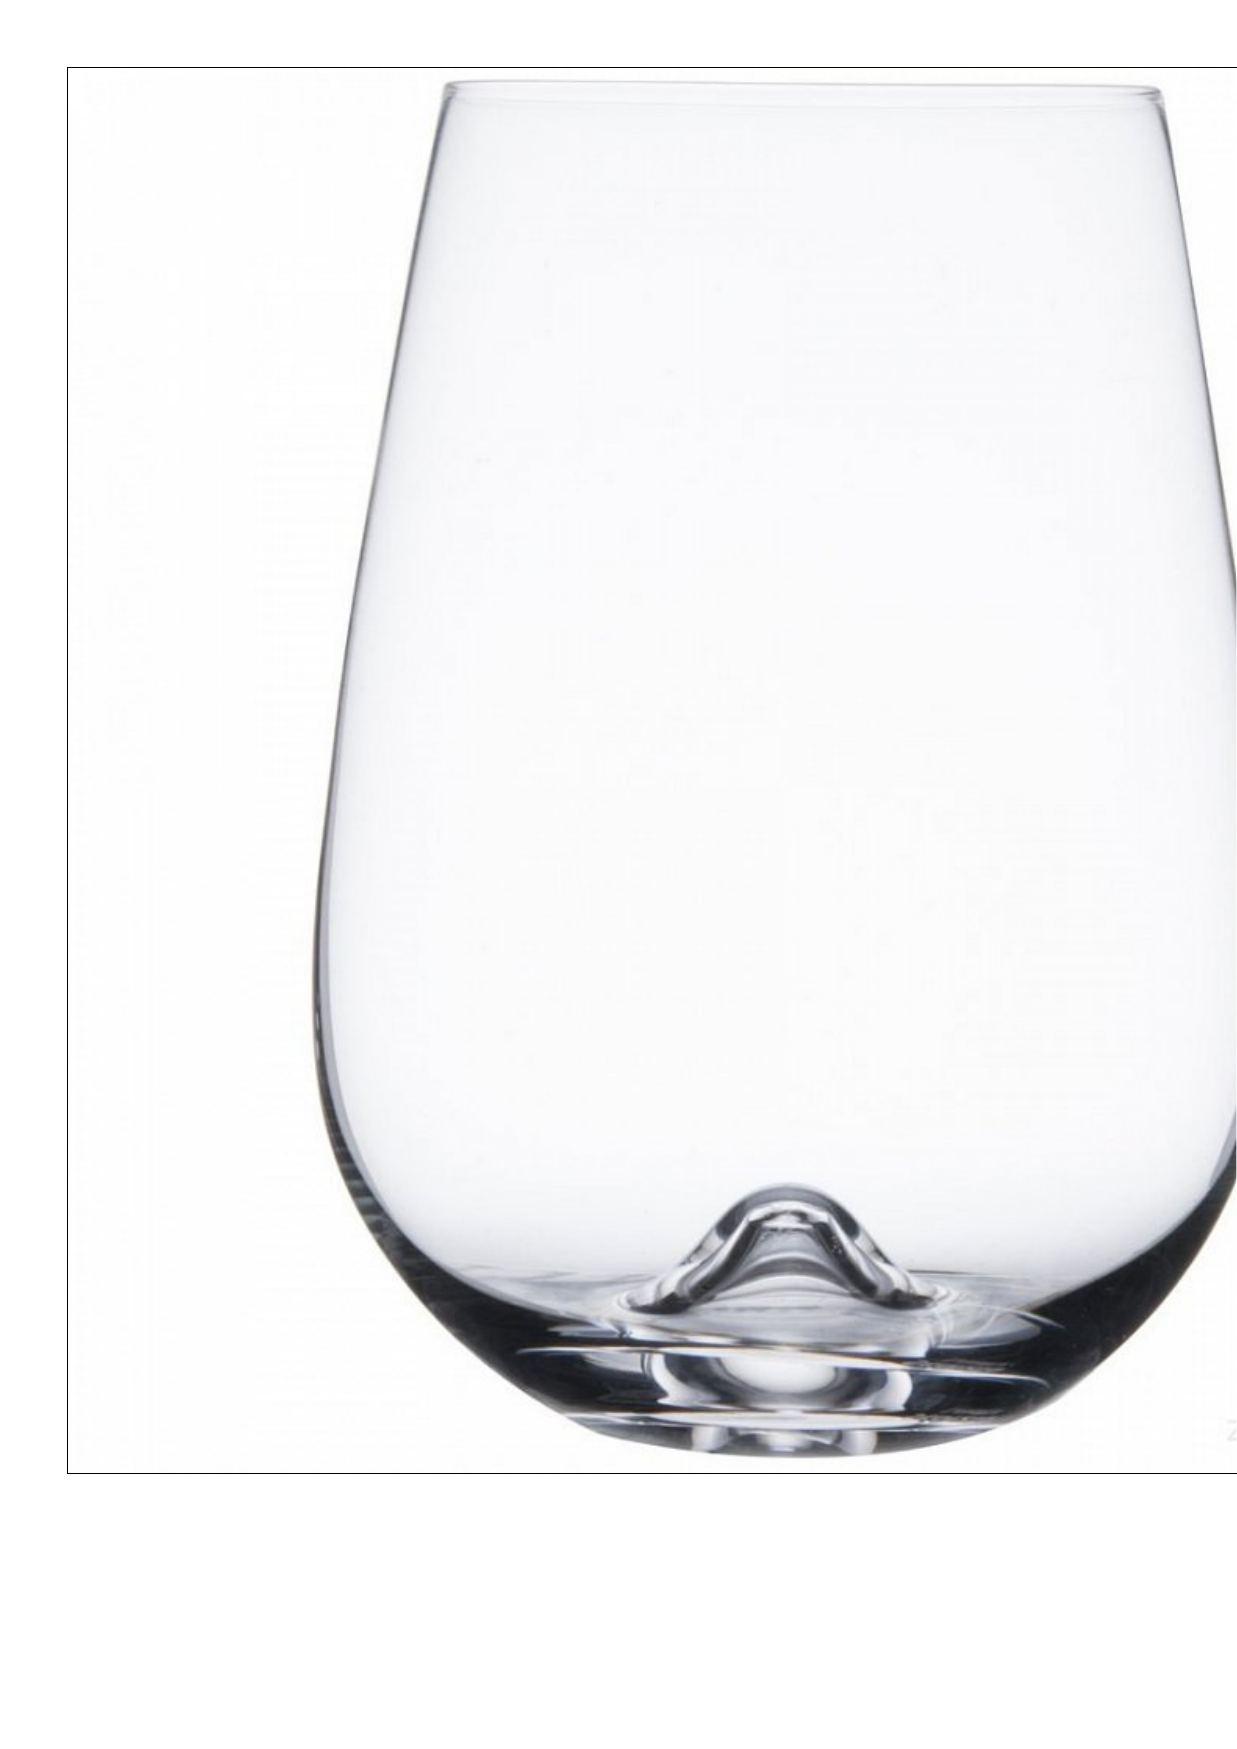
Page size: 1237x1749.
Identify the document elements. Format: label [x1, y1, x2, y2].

picture [68, 68, 1237, 1473]
